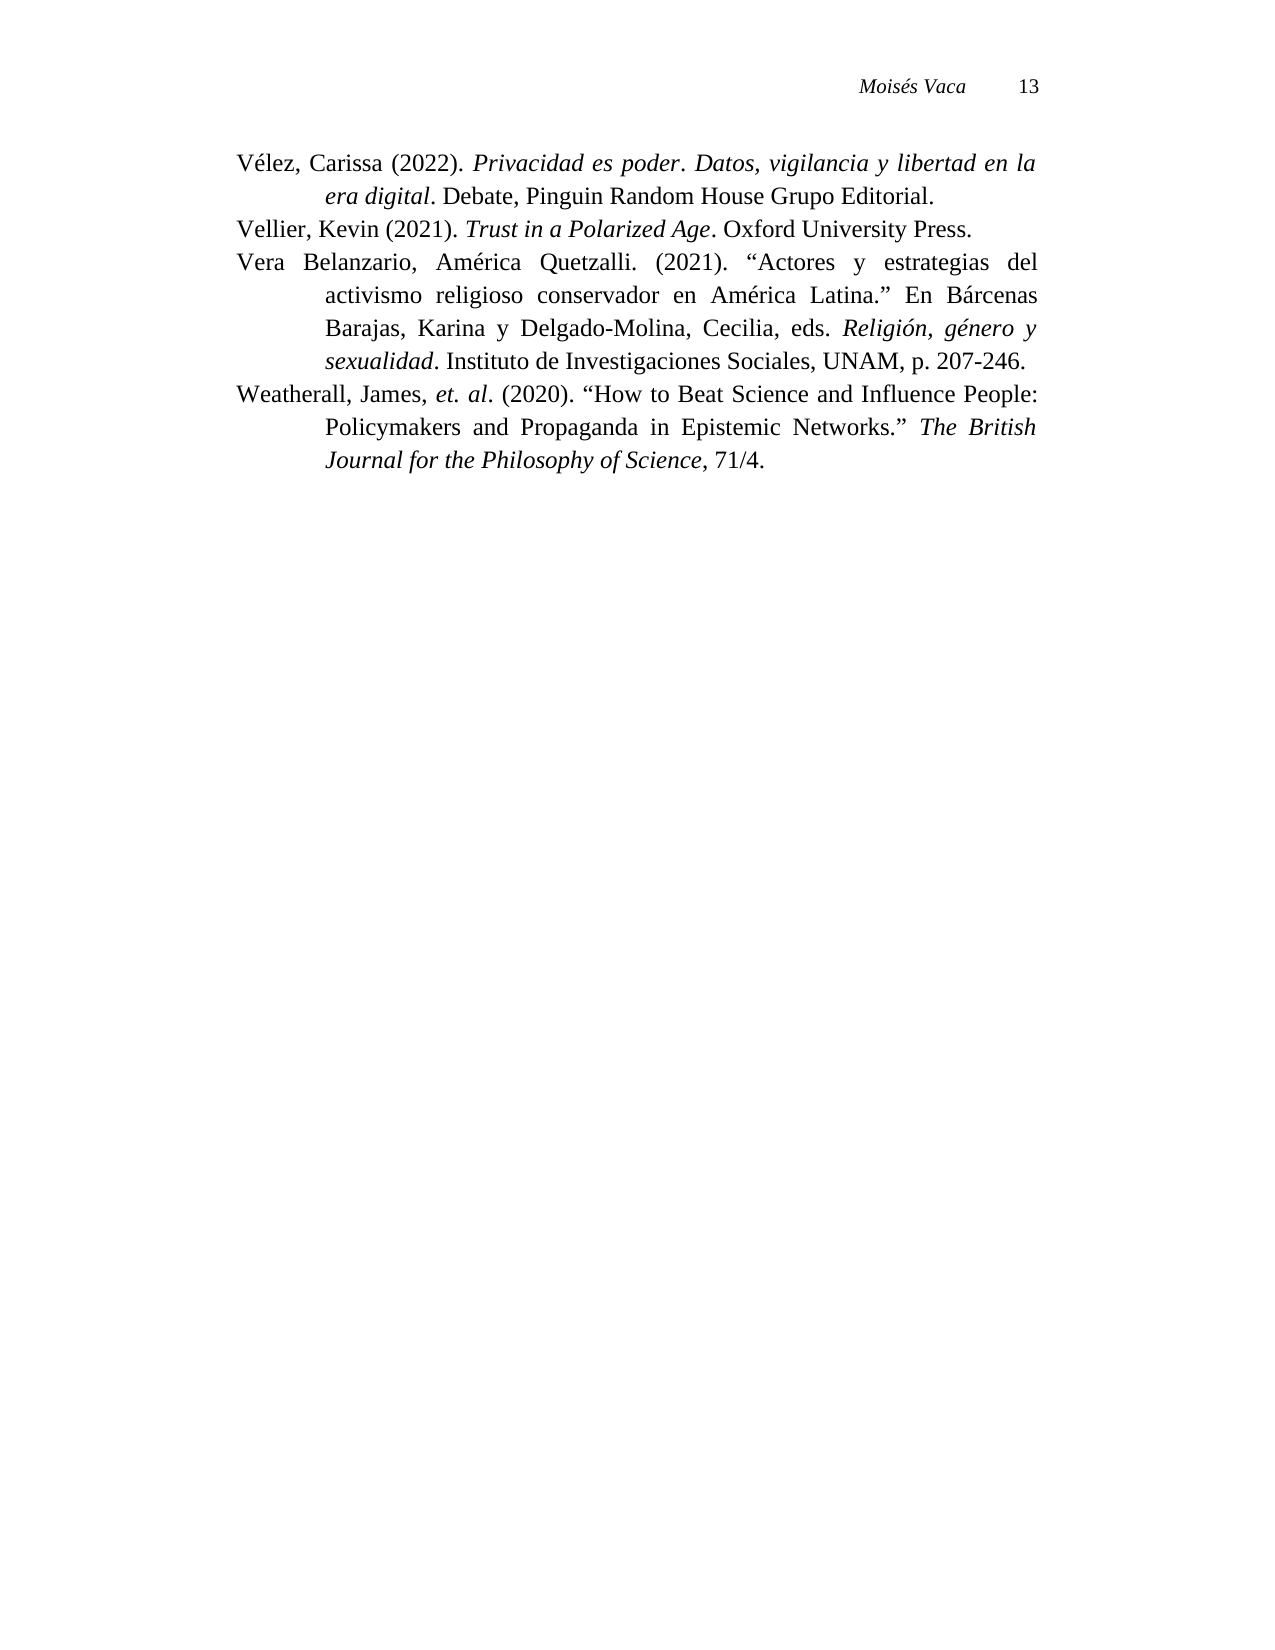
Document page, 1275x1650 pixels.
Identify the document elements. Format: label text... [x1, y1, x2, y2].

list Vélez, Carissa (2022). Privacidad es poder. Datos, vigilancia y libertad en la era digital. Debate, Pinguin Random House Grupo Editorial. [236, 148, 1039, 209]
list Weatherall, James, et. al. (2020). “How to Beat Science and Influence People: Policymakers and Propaganda in Epistemic Networks.” The British Journal for the Philosophy of Science, 71/4. [236, 379, 1039, 474]
list Vera Belanzario, América Quetzalli. (2021). “Actores y estrategias del activismo religioso conservador en América Latina.” En Bárcenas Barajas, Karina y Delgado-Molina, Cecilia, eds. Religión, género y sexualidad. Instituto de Investigaciones Sociales, UNAM, p. 207-246. [236, 247, 1039, 374]
list Vellier, Kevin (2021). Trust in a Polarized Age. Oxford University Press. [236, 214, 1039, 242]
